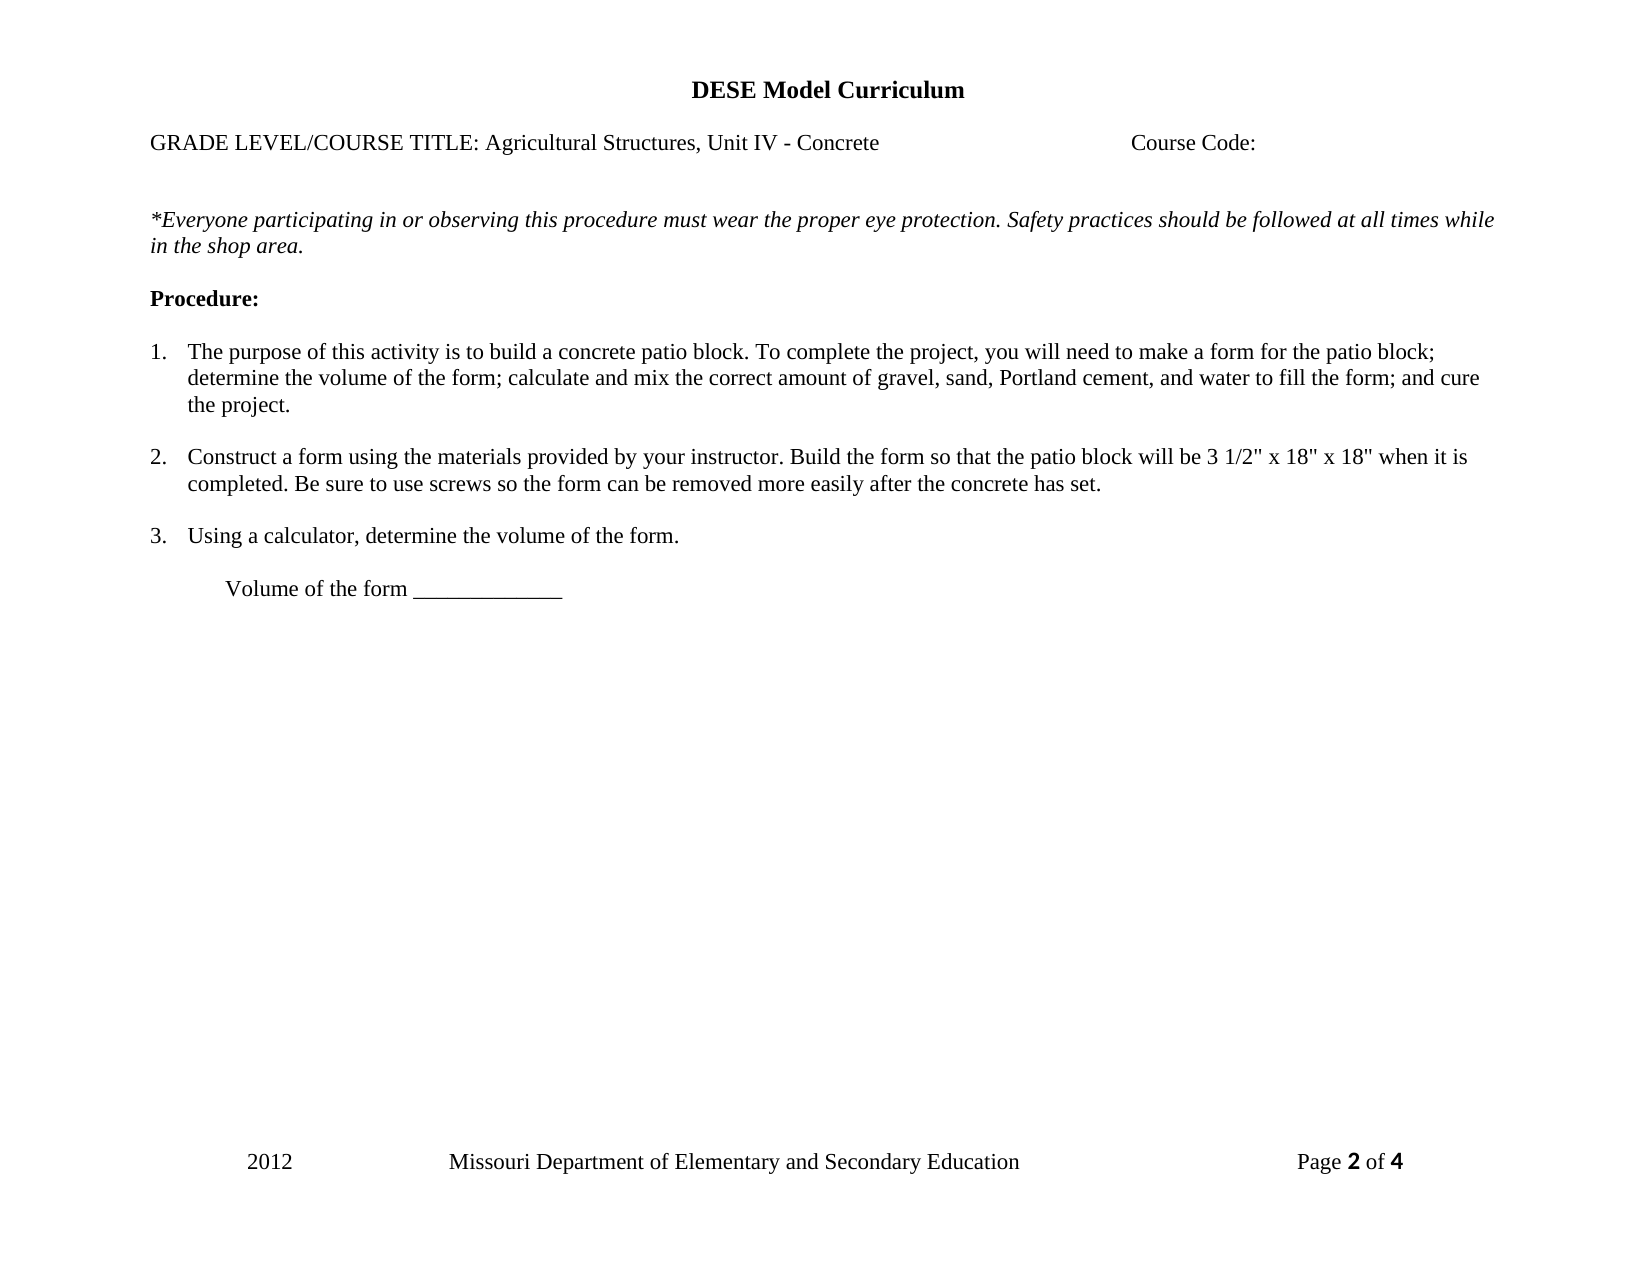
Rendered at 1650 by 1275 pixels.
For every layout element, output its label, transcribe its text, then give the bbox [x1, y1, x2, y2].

text Volume of the form _____________ [187, 575, 1500, 602]
text *Everyone participating in or observing this procedure must wear the proper eye protection. Safety practices should be followed at all times while in the shop area. [150, 206, 1500, 259]
text 1. The purpose of this activity is to build a concrete patio block. To complete the project, you will need to make a form for the patio block; determine the volume of the form; calculate and mix the correct amount of gravel, sand, Portland cement, and water to fill the form; and cure the project. [150, 338, 1500, 417]
text 2. Construct a form using the materials provided by your instructor. Build the form so that the patio block will be 3 1/2" x 18" x 18" when it is completed. Be sure to use screws so the form can be removed more easily after the concrete has set. [150, 443, 1500, 496]
text Procedure: [150, 285, 1500, 312]
text 3. Using a calculator, determine the volume of the form. [150, 522, 1500, 549]
